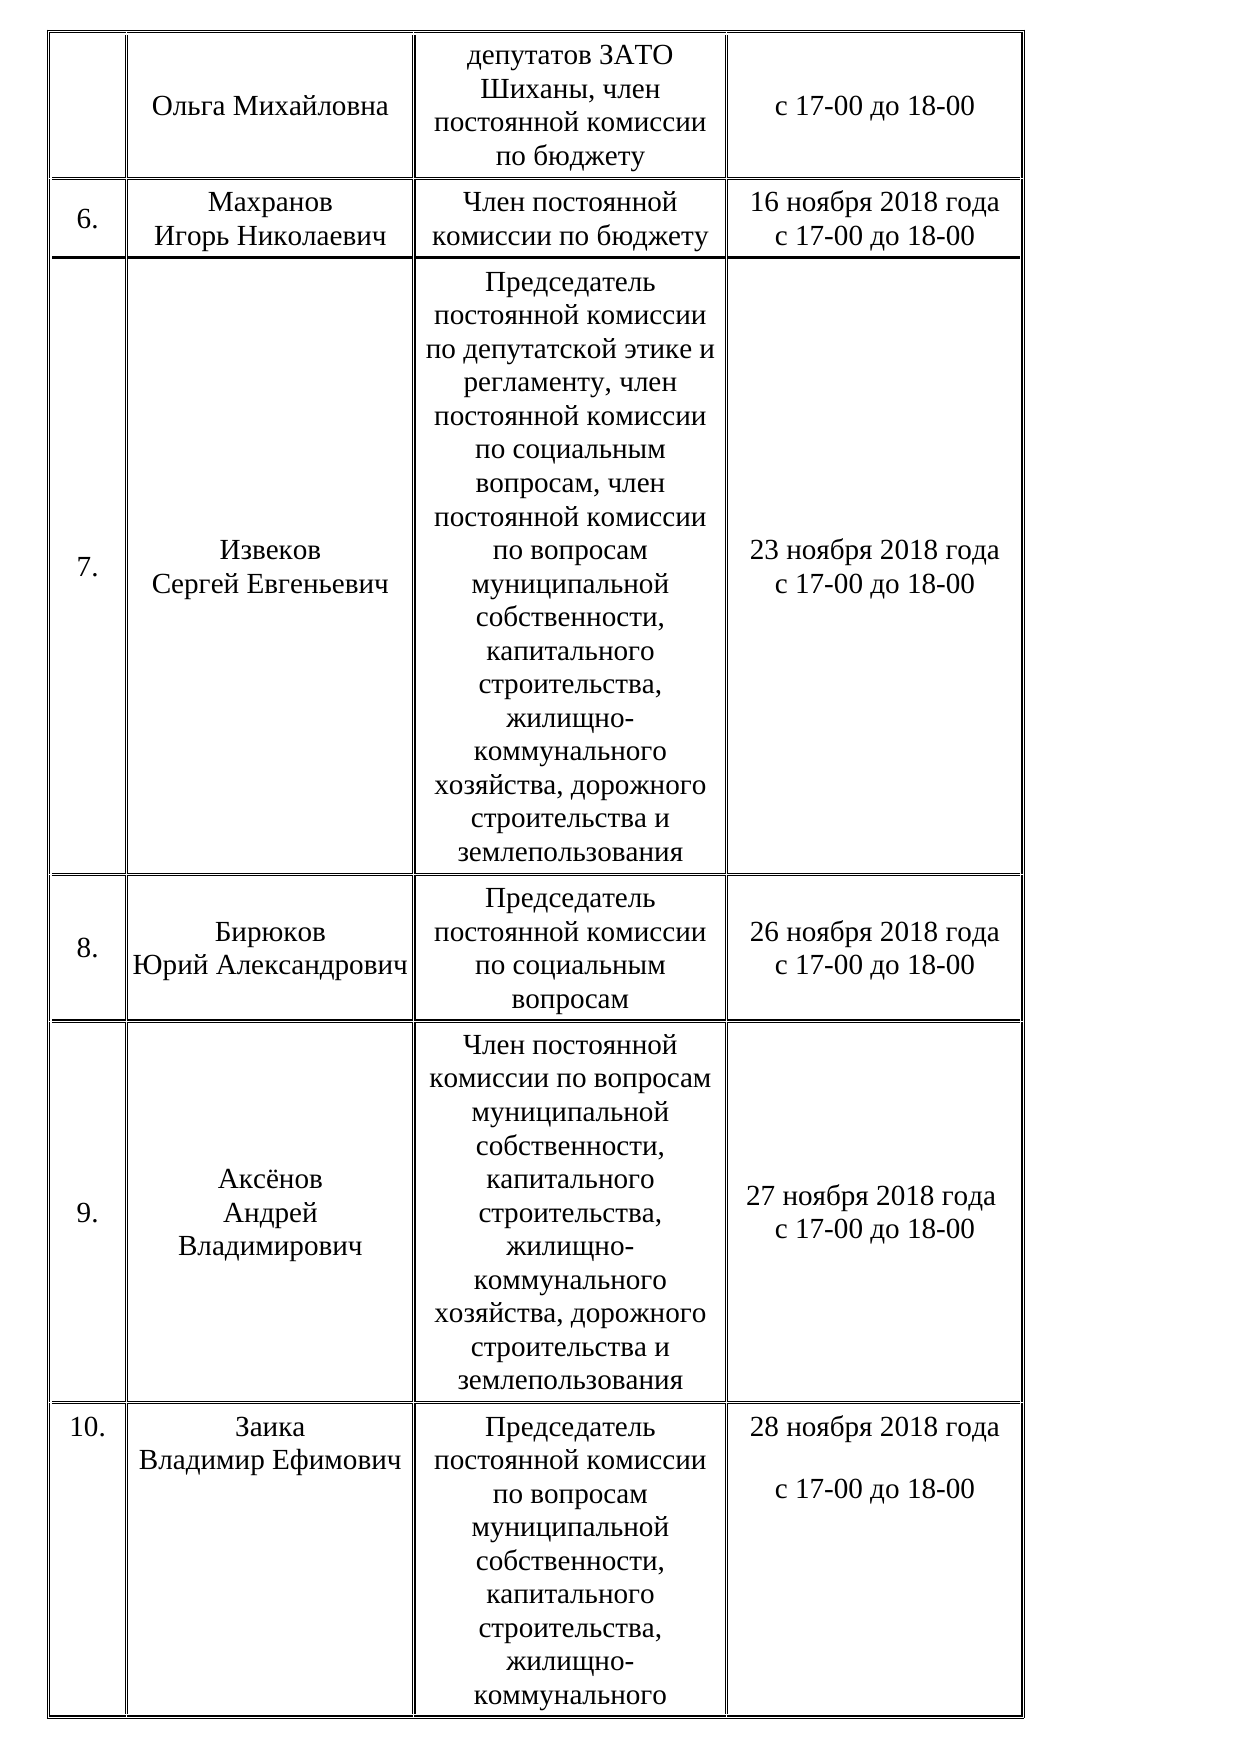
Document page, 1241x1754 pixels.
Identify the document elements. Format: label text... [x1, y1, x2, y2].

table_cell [726, 1401, 1023, 1715]
table_cell Председатель постоянной комиссии по социальным вопросам [416, 876, 725, 1019]
table_cell 27 ноября 2018 года с 17-00 до 18-00 [728, 1019, 1022, 1401]
table_cell 9. [50, 1019, 125, 1401]
table_cell 7. [50, 256, 125, 872]
table_cell 8. [50, 873, 125, 1019]
table_cell Член постоянной комиссии по вопросам муниципальной собственности, капитального строительства, жилищно-коммунального хозяйства, дорожного строительства и землепользования [416, 1023, 725, 1401]
table_cell Махранов Игорь Николаевич [128, 180, 412, 256]
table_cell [126, 1401, 414, 1715]
table_cell Член постоянной комиссии по бюджету [416, 180, 725, 256]
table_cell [726, 33, 1021, 176]
table_cell Бирюков Юрий Александрович [128, 876, 412, 1019]
table_cell 16 ноября 2018 года с 17-00 до 18-00 [728, 176, 1022, 256]
table_cell Аксёнов Андрей Владимирович [128, 1023, 412, 1401]
table_cell 6. [50, 176, 125, 256]
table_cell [414, 33, 726, 176]
table_cell 26 ноября 2018 года с 17-00 до 18-00 [728, 873, 1022, 1019]
table_cell 23 ноября 2018 года с 17-00 до 18-00 [728, 256, 1021, 872]
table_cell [414, 1404, 726, 1715]
table_cell Председатель постоянной комиссии по депутатской этике и регламенту, член постоянной комиссии по социальным вопросам, член постоянной комиссии по вопросам муниципальной собственности, капитального строительства, жилищно-коммунального хозяйства, дорожного строительства и землепользования [416, 259, 725, 872]
table_cell 5. [50, 33, 126, 176]
table_cell Извеков Сергей Евгеньевич [128, 259, 412, 872]
table_cell 10. [48, 1401, 126, 1715]
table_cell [126, 31, 414, 176]
